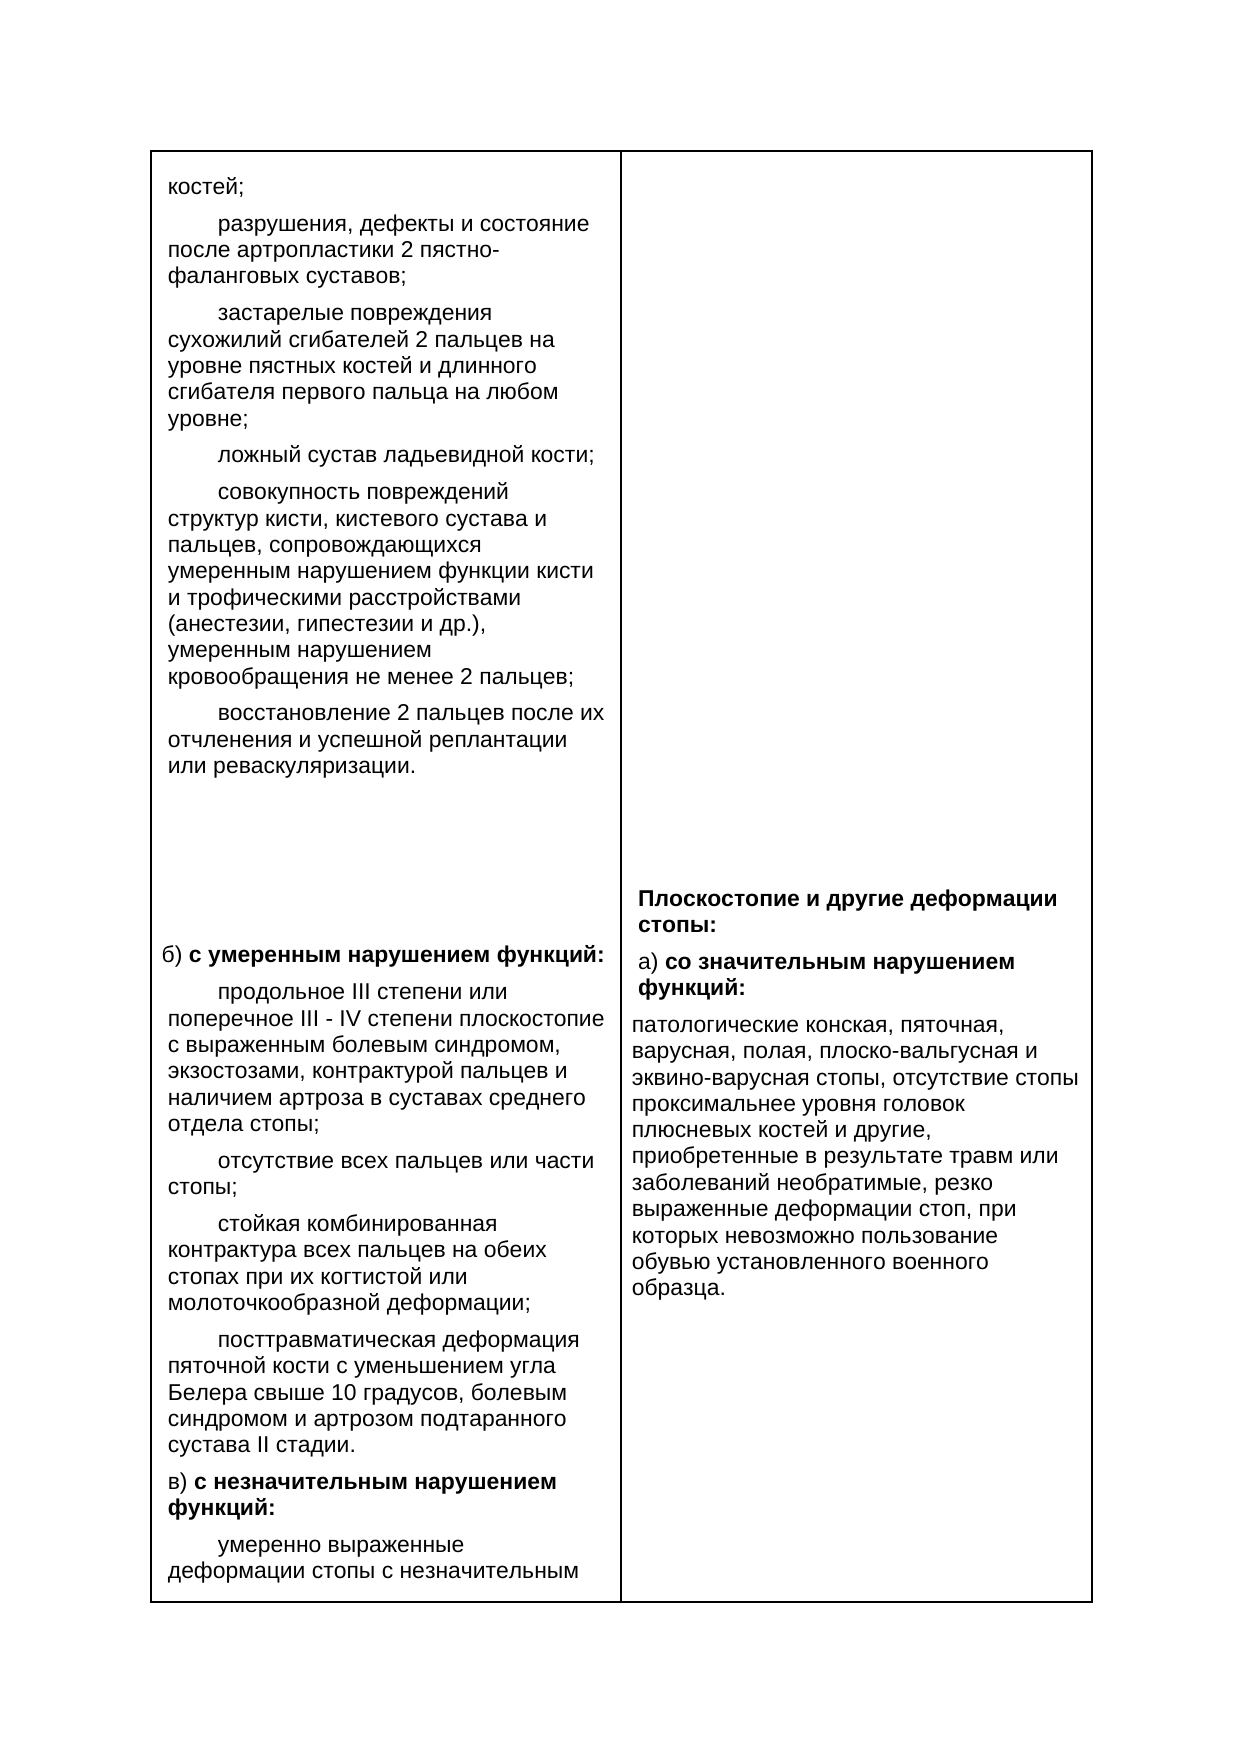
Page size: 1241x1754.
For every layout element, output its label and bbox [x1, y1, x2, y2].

table_header [152, 152, 620, 1601]
table_header [622, 152, 1091, 1601]
